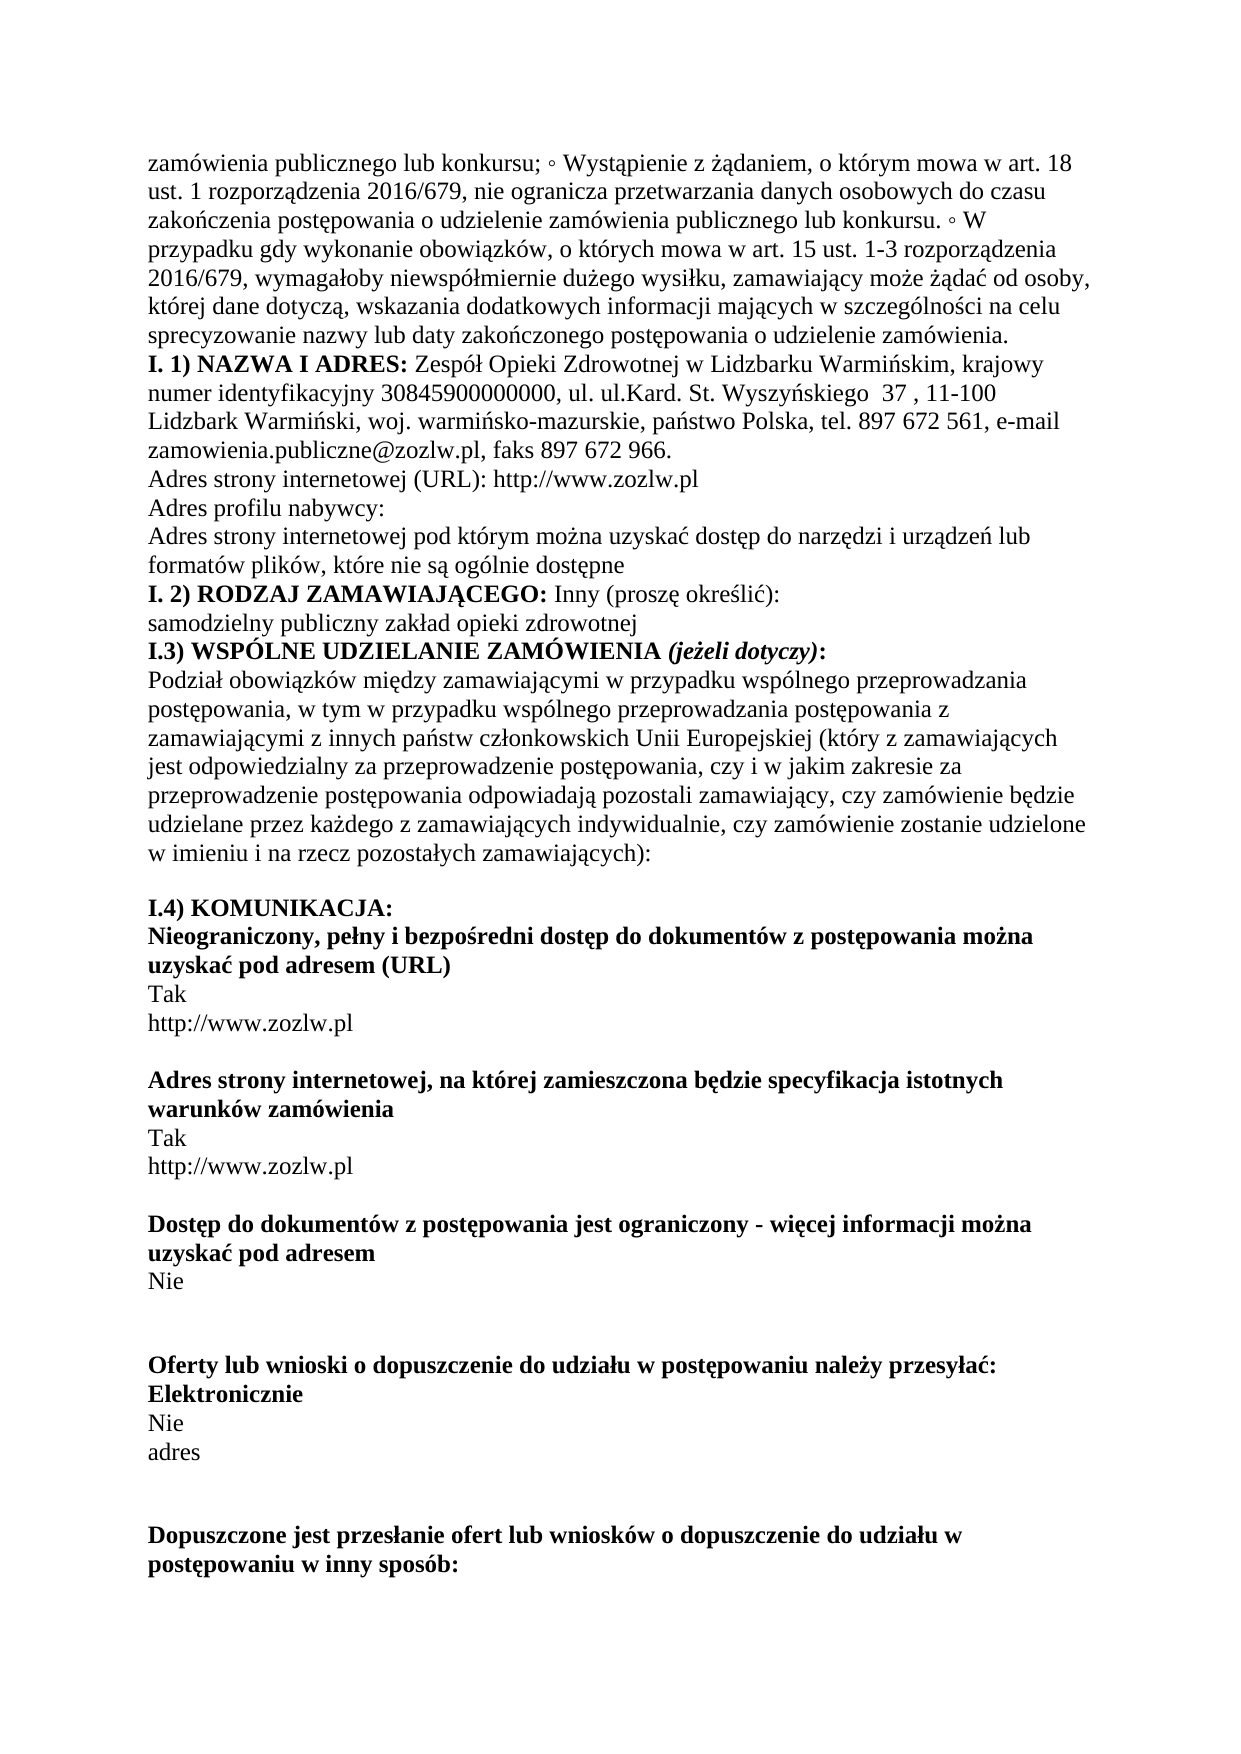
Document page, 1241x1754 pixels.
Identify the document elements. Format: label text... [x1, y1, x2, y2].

text I.3) WSPÓLNE UDZIELANIE ZAMÓWIENIA (jeżeli dotyczy): [148, 636, 1093, 665]
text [148, 148, 1093, 349]
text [148, 1520, 1093, 1578]
text Oferty lub wnioski o dopuszczenie do udziału w postępowaniu należy przesyłać: Elektronicznie [148, 1322, 1093, 1408]
text Nie [148, 1266, 1093, 1322]
text Podział obowiązków między zamawiającymi w przypadku wspólnego przeprowadzania postępowania, w tym w przypadku wspólnego przeprowadzania postępowania z zamawiającymi z innych państw członkowskich Unii Europejskiej (który z zamawiających jest odpowiedzialny za przeprowadzenie postępowania, czy i w jakim zakresie za przeprowadzenie postępowania odpowiadają pozostali zamawiający, czy zamówienie będzie udzielane przez każdego z zamawiających indywidualnie, czy zamówienie zostanie udzielone w imieniu i na rzecz pozostałych zamawiających): [148, 665, 1093, 893]
text Tak http://www.zozlw.pl [148, 1123, 1093, 1180]
text Adres strony internetowej, na której zamieszczona będzie specyfikacja istotnych warunków zamówienia [148, 1036, 1093, 1123]
text I. 1) NAZWA I ADRES: Zespół Opieki Zdrowotnej w Lidzbarku Warmińskim, krajowy numer identyfikacyjny 30845900000000, ul. ul.Kard. St. Wyszyńskiego 37 , 11-100 Lidzbark Warmiński, woj. warmińsko-mazurskie, państwo Polska, tel. 897 672 561, e-mail zamowienia.publiczne@zozlw.pl, faks 897 672 966. Adres strony internetowej (URL): http://www.zozlw.pl Adres profilu nabywcy: Adres strony internetowej pod którym można uzyskać dostęp do narzędzi i urządzeń lub formatów plików, które nie są ogólnie dostępne [148, 349, 1093, 579]
text Nie adres [148, 1408, 1093, 1492]
text I.4) KOMUNIKACJA: Nieograniczony, pełny i bezpośredni dostęp do dokumentów z postępowania można uzyskać pod adresem (URL) [148, 893, 1093, 979]
text I. 2) RODZAJ ZAMAWIAJĄCEGO: Inny (proszę określić): samodzielny publiczny zakład opieki zdrowotnej [148, 579, 1093, 636]
text Tak http://www.zozlw.pl [148, 979, 1093, 1036]
text Dostęp do dokumentów z postępowania jest ograniczony - więcej informacji można uzyskać pod adresem [148, 1180, 1093, 1266]
